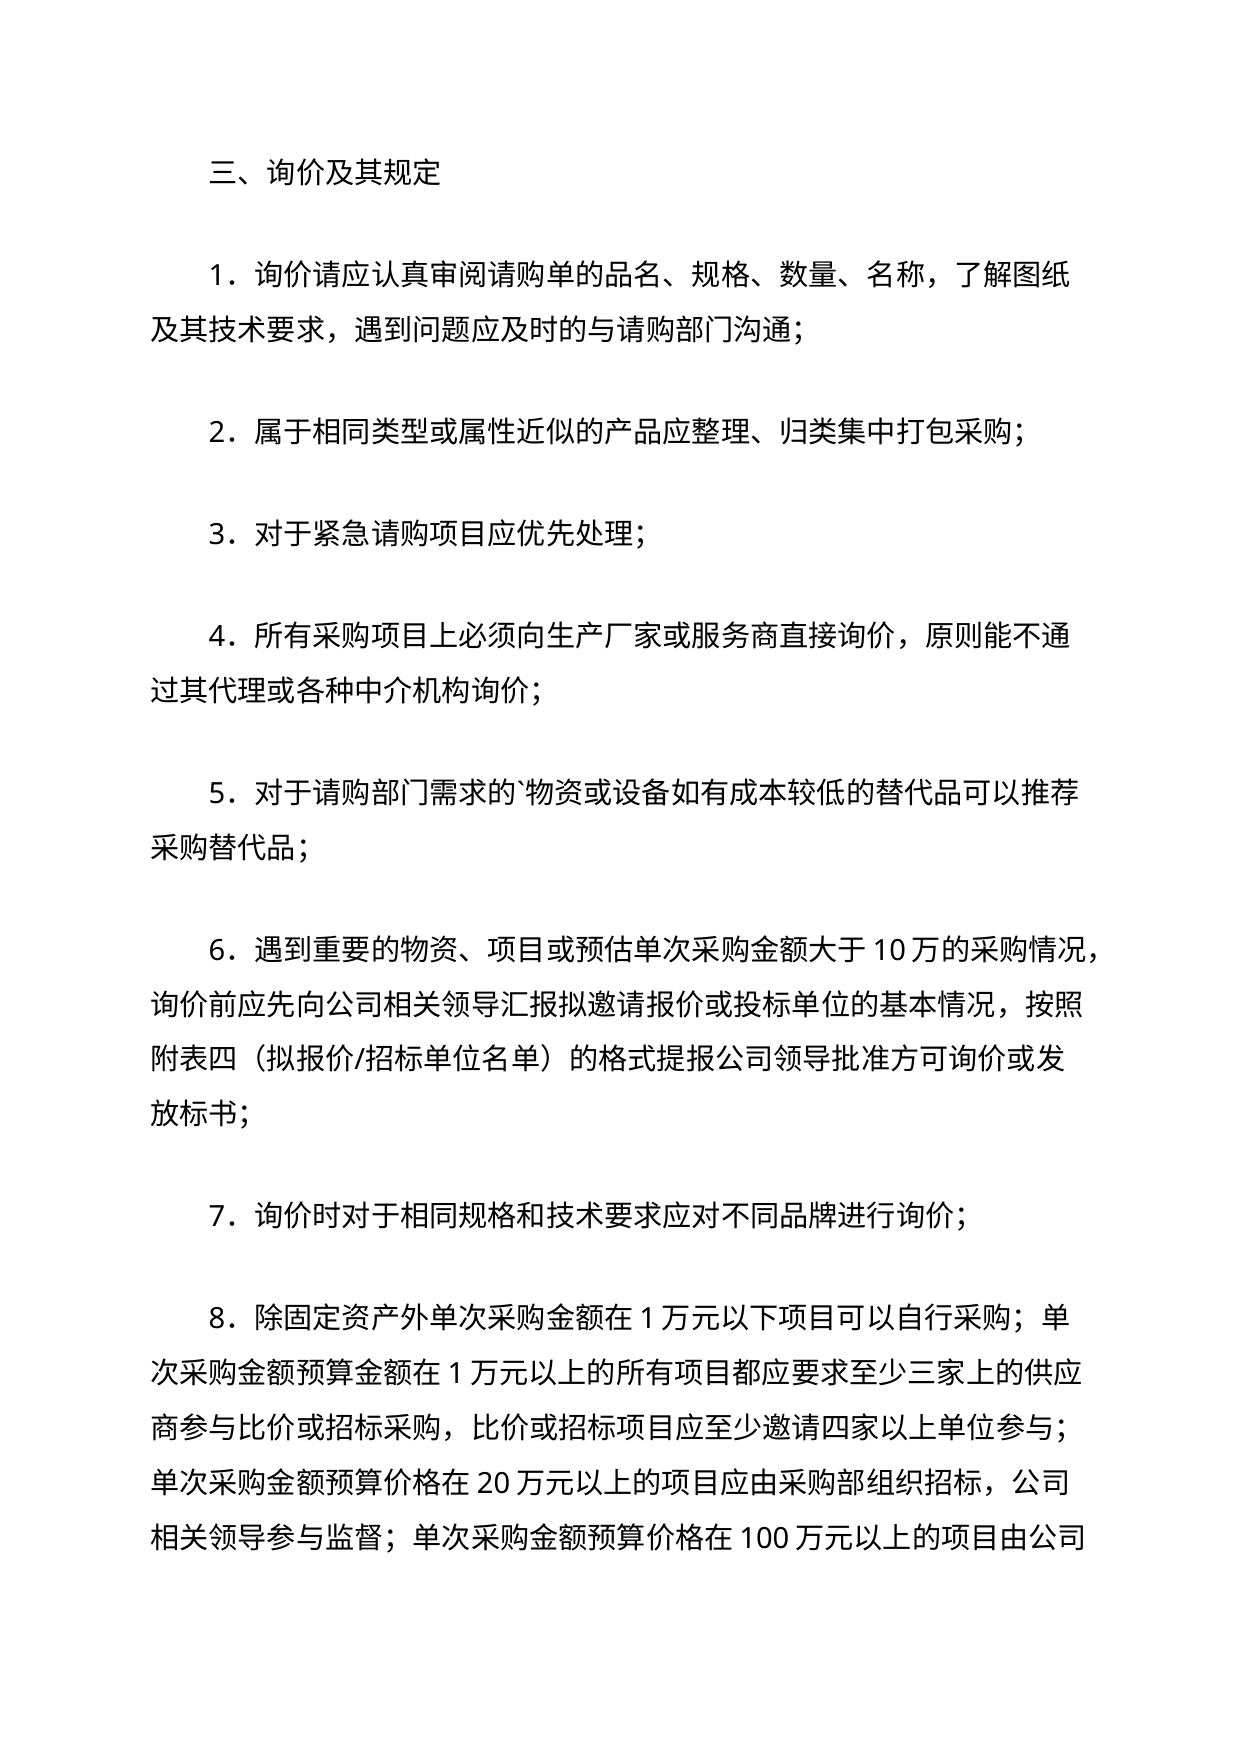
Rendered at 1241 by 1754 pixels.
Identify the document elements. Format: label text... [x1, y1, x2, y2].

text 2．属于相同类型或属性近似的产品应整理、归类集中打包采购； [150, 408, 1090, 451]
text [150, 1295, 1090, 1557]
text 5．对于请购部门需求的`物资或设备如有成本较低的替代品可以推荐采购替代品； [150, 769, 1090, 867]
text 三、询价及其规定 [150, 150, 1090, 192]
text 6．遇到重要的物资、项目或预估单次采购金额大于10万的采购情况，询价前应先向公司相关领导汇报拟邀请报价或投标单位的基本情况，按照附表四（拟报价/招标单位名单）的格式提报公司领导批准方可询价或发放标书； [150, 926, 1090, 1133]
text 1．询价请应认真审阅请购单的品名、规格、数量、名称，了解图纸及其技术要求，遇到问题应及时的与请购部门沟通； [150, 252, 1090, 349]
text 3．对于紧急请购项目应优先处理； [150, 511, 1090, 553]
text 7．询价时对于相同规格和技术要求应对不同品牌进行询价； [150, 1193, 1090, 1235]
text 4．所有采购项目上必须向生产厂家或服务商直接询价，原则能不通过其代理或各种中介机构询价； [150, 612, 1090, 710]
